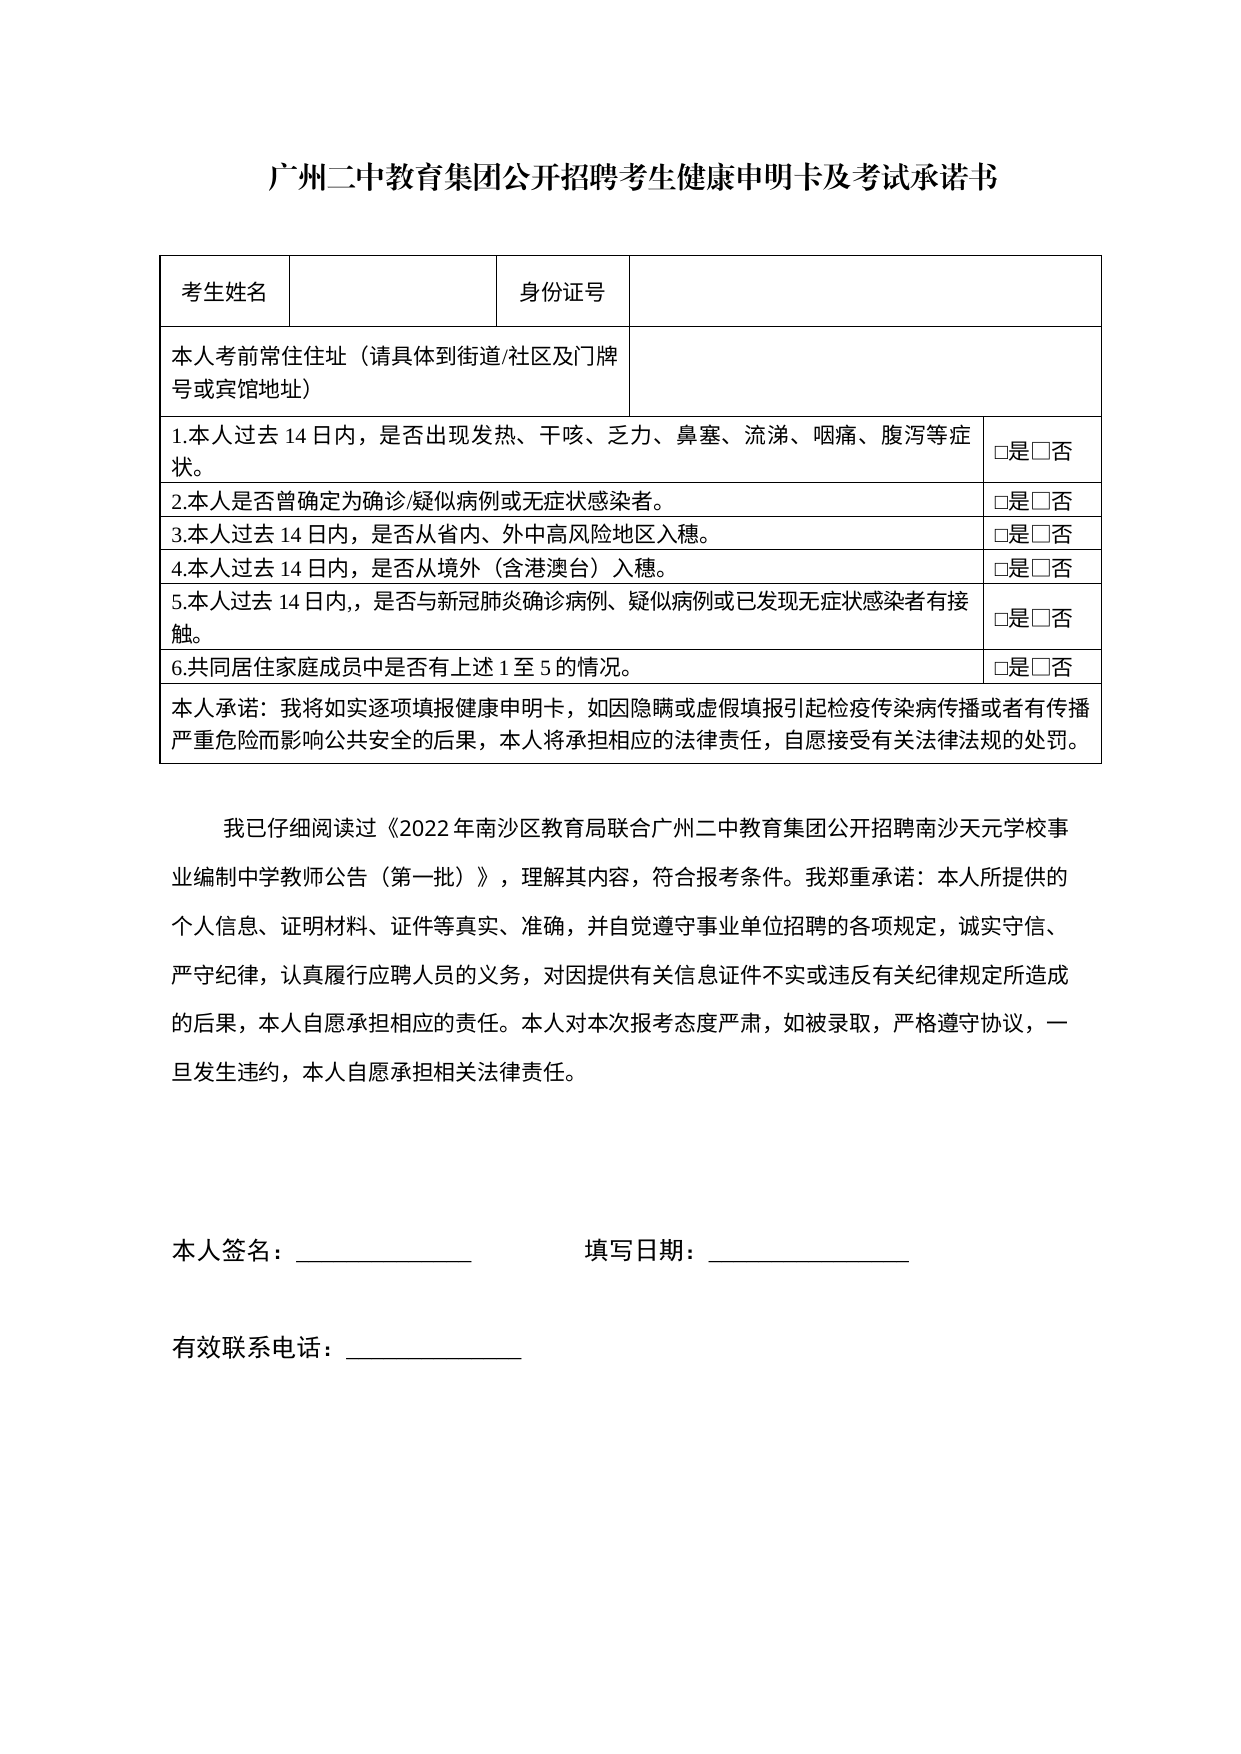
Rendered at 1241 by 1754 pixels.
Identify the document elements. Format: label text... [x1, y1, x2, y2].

table_header [290, 256, 496, 326]
table_cell 1.本人过去14日内，是否出现发热、干咳、乏力、鼻塞、流涕、咽痛、腹泻等症状。 [161, 417, 983, 482]
table_cell □是□否 [984, 417, 1101, 482]
table_cell 5.本人过去14日内,，是否与新冠肺炎确诊病例、疑似病例或已发现无症状感染者有接触。 [161, 584, 983, 649]
table_cell □是□否 [984, 584, 1101, 649]
text 本人签名：______________ 填写日期：________________ [171, 1233, 1069, 1266]
text 我已仔细阅读过《2022年南沙区教育局联合广州二中教育集团公开招聘南沙天元学校事业编制中学教师公告（第一批）》，理解其内容，符合报考条件。我郑重承诺：本人所提供的个人信息、证明材料、证件等真实、准确，并自觉遵守事业单位招聘的各项规定，诚实守信、严守纪律，认真履行应聘人员的义务，对因提供有关信息证件不实或违反有关纪律规定所造成的后果，本人自愿承担相应的责任。本人对本次报考态度严肃，如被录取，严格遵守协议，一旦发生违约，本人自愿承担相关法律责任。 [171, 811, 1069, 1087]
table_cell 本人承诺：我将如实逐项填报健康申明卡，如因隐瞒或虚假填报引起检疫传染病传播或者有传播严重危险而影响公共安全的后果，本人将承担相应的法律责任，自愿接受有关法律法规的处罚。 [161, 684, 1101, 762]
table_cell 6.共同居住家庭成员中是否有上述1至5的情况。 [161, 650, 983, 682]
table_cell 4.本人过去14日内，是否从境外（含港澳台）入穗。 [161, 550, 983, 583]
table_cell 2.本人是否曾确定为确诊/疑似病例或无症状感染者。 [161, 483, 983, 516]
table_cell □是□否 [984, 517, 1101, 549]
table_cell 本人考前常住住址（请具体到街道/社区及门牌号或宾馆地址） [161, 327, 629, 416]
table_header [630, 256, 1101, 326]
table_cell 3.本人过去14日内，是否从省内、外中高风险地区入穗。 [161, 517, 983, 549]
table_cell [630, 327, 1101, 416]
table_header 考生姓名 [161, 256, 289, 326]
table_cell □是□否 [984, 483, 1101, 516]
table_cell □是□否 [984, 550, 1101, 583]
text 广州二中教育集团公开招聘考生健康申明卡及考试承诺书 [181, 162, 1069, 196]
text 有效联系电话：______________ [171, 1331, 1069, 1363]
table_header 身份证号 [497, 256, 629, 326]
table_cell □是□否 [984, 650, 1101, 682]
